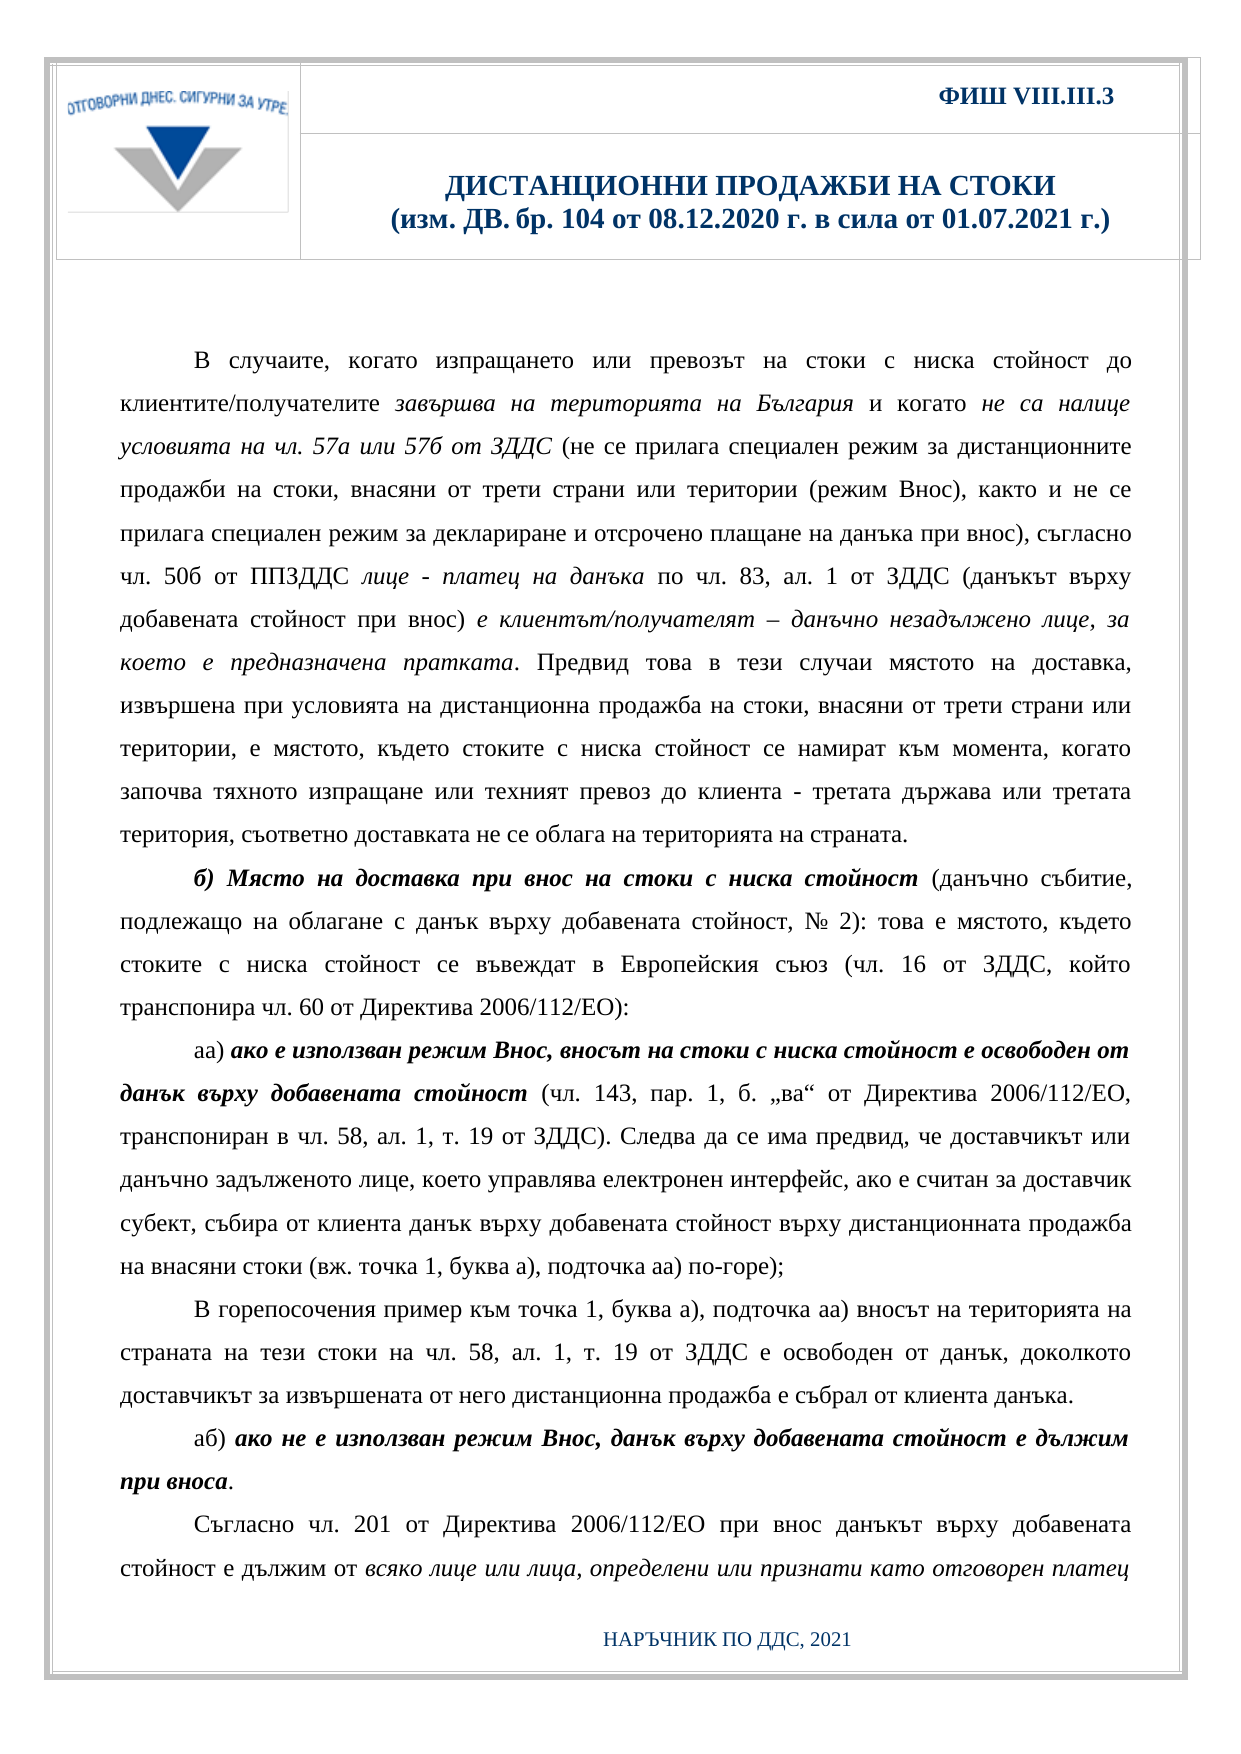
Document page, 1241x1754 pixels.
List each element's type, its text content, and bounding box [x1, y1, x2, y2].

picture [67, 91, 290, 214]
text б) Място на доставка при внос на стоки с ниска стойност (данъчно събитие, подлежащо на облагане с данък върху добавената стойност, № 2): това е мястото, където стоките с ниска стойност се въвеждат в Европейския съюз (чл. 16 от ЗДДС, който транспонира чл. 60 от Директива 2006/112/ЕО): [120, 863, 1132, 1021]
text В случаите, когато изпращането или превозът на стоки с ниска стойност до клиентите/получателите завършва на територията на България и когато не са налице условията на чл. 57а или 57б от ЗДДС (не се прилага специален режим за дистанционните продажби на стоки, внасяни от трети страни или територии (режим Внос), както и не се прилага специален режим за деклариране и отсрочено плащане на данъка при внос), съгласно чл. 50б от ППЗДДС лице - платец на данъка по чл. 83, ал. 1 от ЗДДС (данъкът върху добавената стойност при внос) е клиентът/получателят – данъчно незадължено лице, за което е предназначена пратката. Предвид това в тези случаи мястото на доставка, извършена при условията на дистанционна продажба на стоки, внасяни от трети страни или територии, е мястото, където стоките с ниска стойност се намират към момента, когато започва тяхното изпращане или техният превоз до клиента - третата държава или третата територия, съответно доставката не се облага на територията на страната. [120, 345, 1132, 848]
text В горепосочения пример към точка 1, буква a), подточка аа) вносът на територията на страната на тези стоки на чл. 58, ал. 1, т. 19 от ЗДДС е освободен от данък, доколкото доставчикът за извършената от него дистанционна продажба е събрал от клиента данъка. [120, 1294, 1132, 1409]
text аб) ако не е използван режим Внос, данък върху добавената стойност е дължим при вноса. [120, 1423, 1132, 1495]
text аа) ако е използван режим Внос, вносът на стоки с ниска стойност е освободен от данък върху добавената стойност (чл. 143, пар. 1, б. „ва“ от Директива 2006/112/ЕО, транспониран в чл. 58, ал. 1, т. 19 от ЗДДС). Следва да се има предвид, че доставчикът или данъчно задълженото лице, което управлява електронен интерфейс, ако е считан за доставчик субект, събира от клиента данък върху добавената стойност върху дистанционната продажба на внасяни стоки (вж. точка 1, буква a), подточка аа) по-горе); [120, 1035, 1132, 1279]
